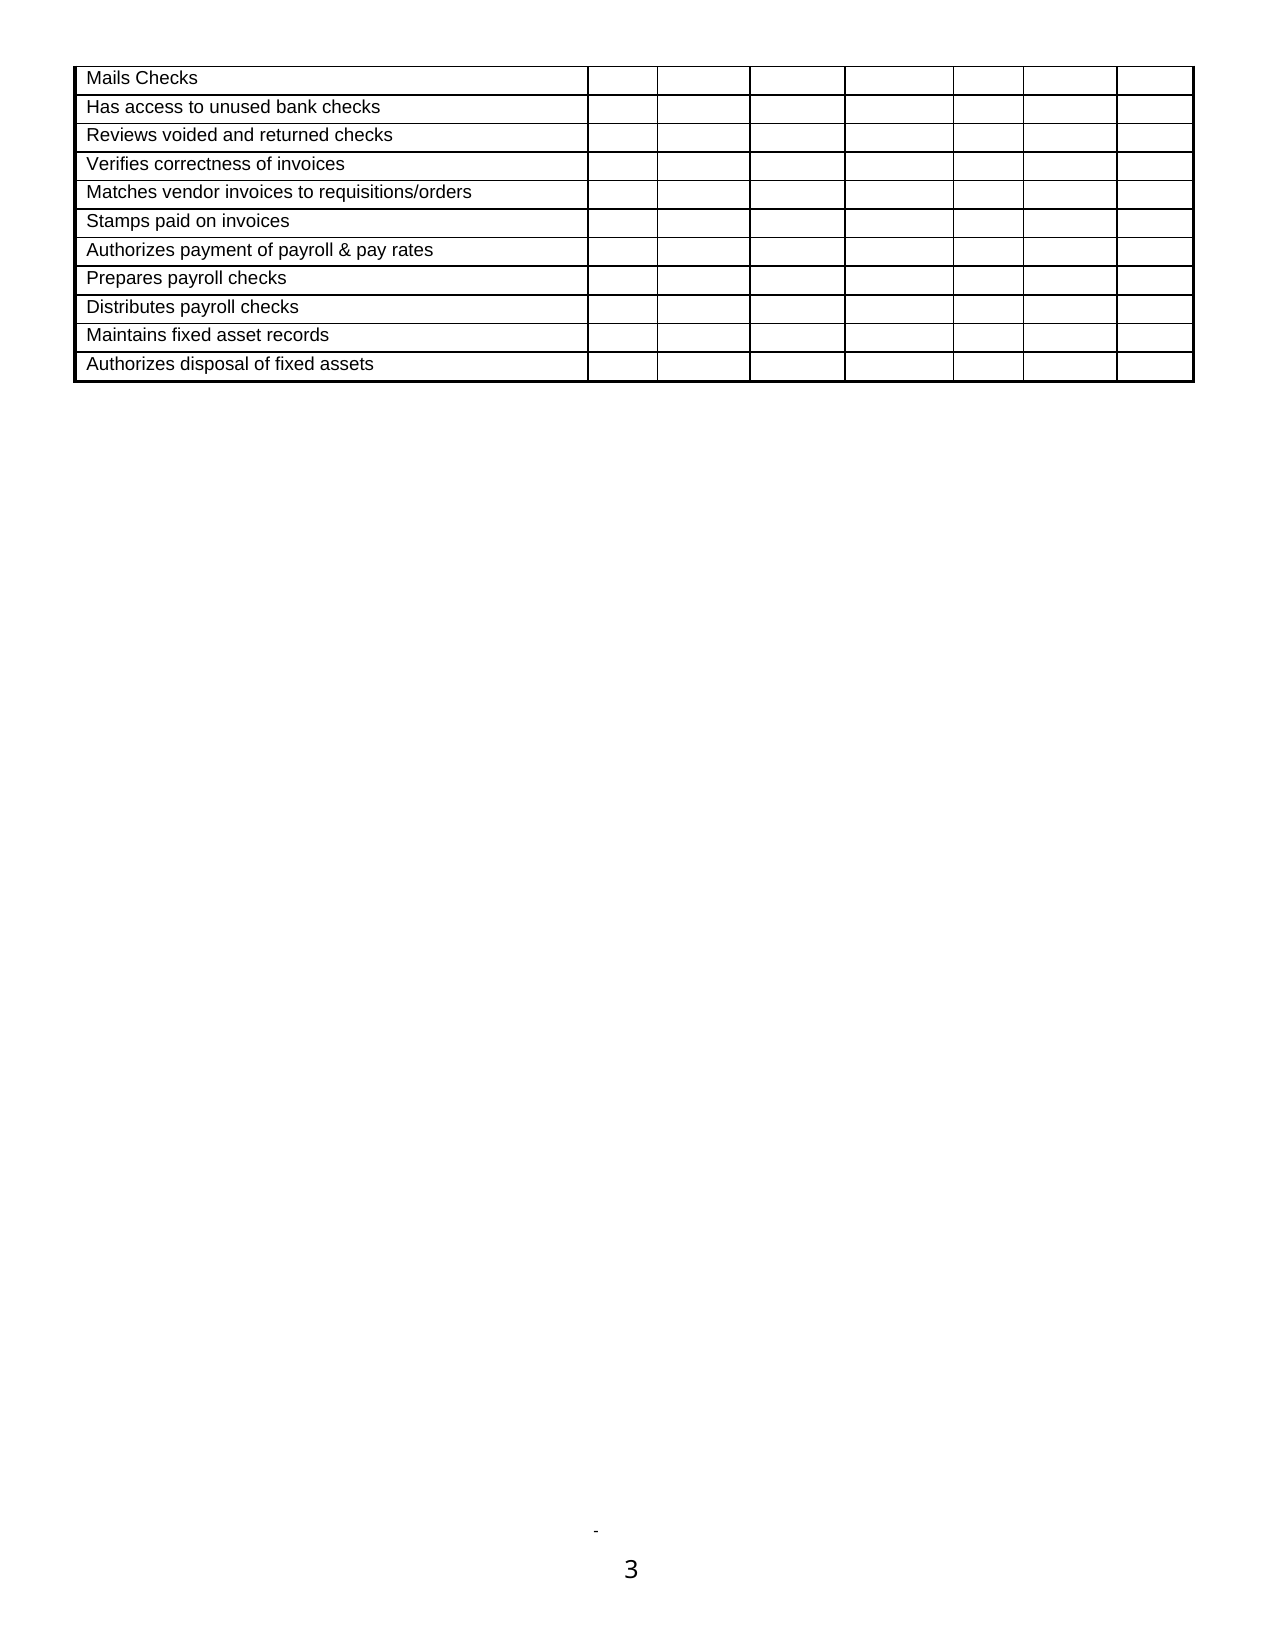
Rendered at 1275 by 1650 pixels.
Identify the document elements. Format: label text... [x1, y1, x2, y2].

table_cell [589, 96, 657, 123]
table_cell [954, 67, 1023, 94]
table_cell [751, 324, 844, 351]
table_cell [589, 353, 657, 379]
table_cell [1024, 267, 1116, 294]
table_cell Maintains fixed asset records [77, 324, 587, 351]
table_cell [1118, 96, 1192, 123]
table_cell [954, 296, 1023, 322]
table_cell [954, 124, 1023, 151]
table_cell [658, 153, 749, 180]
table_cell [846, 353, 953, 379]
table_cell [846, 296, 953, 322]
table_cell [1118, 124, 1192, 151]
table_cell [1118, 181, 1192, 208]
table_cell [658, 296, 749, 322]
table_cell [751, 153, 844, 180]
table_cell [658, 238, 749, 265]
table_cell [846, 181, 953, 208]
table_cell [658, 210, 749, 237]
table_cell Verifies correctness of invoices [77, 153, 587, 180]
table_cell [846, 324, 953, 351]
table_cell [954, 267, 1023, 294]
table_cell [658, 67, 749, 94]
table_cell [589, 67, 657, 94]
table_cell [954, 210, 1023, 237]
table_cell [1118, 210, 1192, 237]
table_cell [658, 124, 749, 151]
table_cell [1024, 238, 1116, 265]
table_cell Mails Checks [77, 67, 587, 94]
table_cell [1024, 210, 1116, 237]
table_cell [751, 267, 844, 294]
table_cell [846, 238, 953, 265]
table_cell [658, 353, 749, 379]
table_cell [1118, 267, 1192, 294]
table_cell [846, 124, 953, 151]
table_cell [846, 210, 953, 237]
table_cell [1118, 67, 1192, 94]
table_cell [589, 238, 657, 265]
table_cell Matches vendor invoices to requisitions/orders [77, 181, 587, 208]
table_cell [1024, 353, 1116, 379]
table_cell [954, 153, 1023, 180]
table_cell [1024, 324, 1116, 351]
table_cell [846, 153, 953, 180]
table_cell [751, 124, 844, 151]
table_cell [1024, 124, 1116, 151]
table_cell [1024, 67, 1116, 94]
table_cell [1024, 296, 1116, 322]
table_cell [1024, 181, 1116, 208]
table_cell [1024, 96, 1116, 123]
table_cell [954, 181, 1023, 208]
table_cell Authorizes payment of payroll & pay rates [77, 238, 587, 265]
table_cell [658, 324, 749, 351]
table_cell [1118, 153, 1192, 180]
table_cell [954, 353, 1023, 379]
table_cell [751, 67, 844, 94]
table_cell [751, 96, 844, 123]
table_cell [954, 324, 1023, 351]
table_cell [658, 96, 749, 123]
table_cell [846, 267, 953, 294]
table_cell Stamps paid on invoices [77, 210, 587, 237]
table_cell [1118, 353, 1192, 379]
table_cell [658, 181, 749, 208]
table_cell [658, 267, 749, 294]
table_cell [1118, 238, 1192, 265]
table_cell Distributes payroll checks [77, 296, 587, 322]
table_cell [751, 296, 844, 322]
table_cell [846, 96, 953, 123]
table_cell [954, 96, 1023, 123]
table_cell [1024, 153, 1116, 180]
table_cell [954, 238, 1023, 265]
table_cell [589, 124, 657, 151]
table_cell [1118, 324, 1192, 351]
table_cell [589, 153, 657, 180]
table_cell [751, 353, 844, 379]
table_cell Has access to unused bank checks [77, 96, 587, 123]
table_cell [589, 210, 657, 237]
table_cell [589, 296, 657, 322]
table_cell Reviews voided and returned checks [77, 124, 587, 151]
table_cell [846, 67, 953, 94]
table_cell [751, 238, 844, 265]
table_cell [589, 324, 657, 351]
table_cell [1118, 296, 1192, 322]
table_cell [589, 267, 657, 294]
table_cell [589, 181, 657, 208]
table_cell Prepares payroll checks [77, 267, 587, 294]
table_cell [751, 181, 844, 208]
table_cell [751, 210, 844, 237]
table_cell Authorizes disposal of fixed assets [77, 353, 587, 379]
